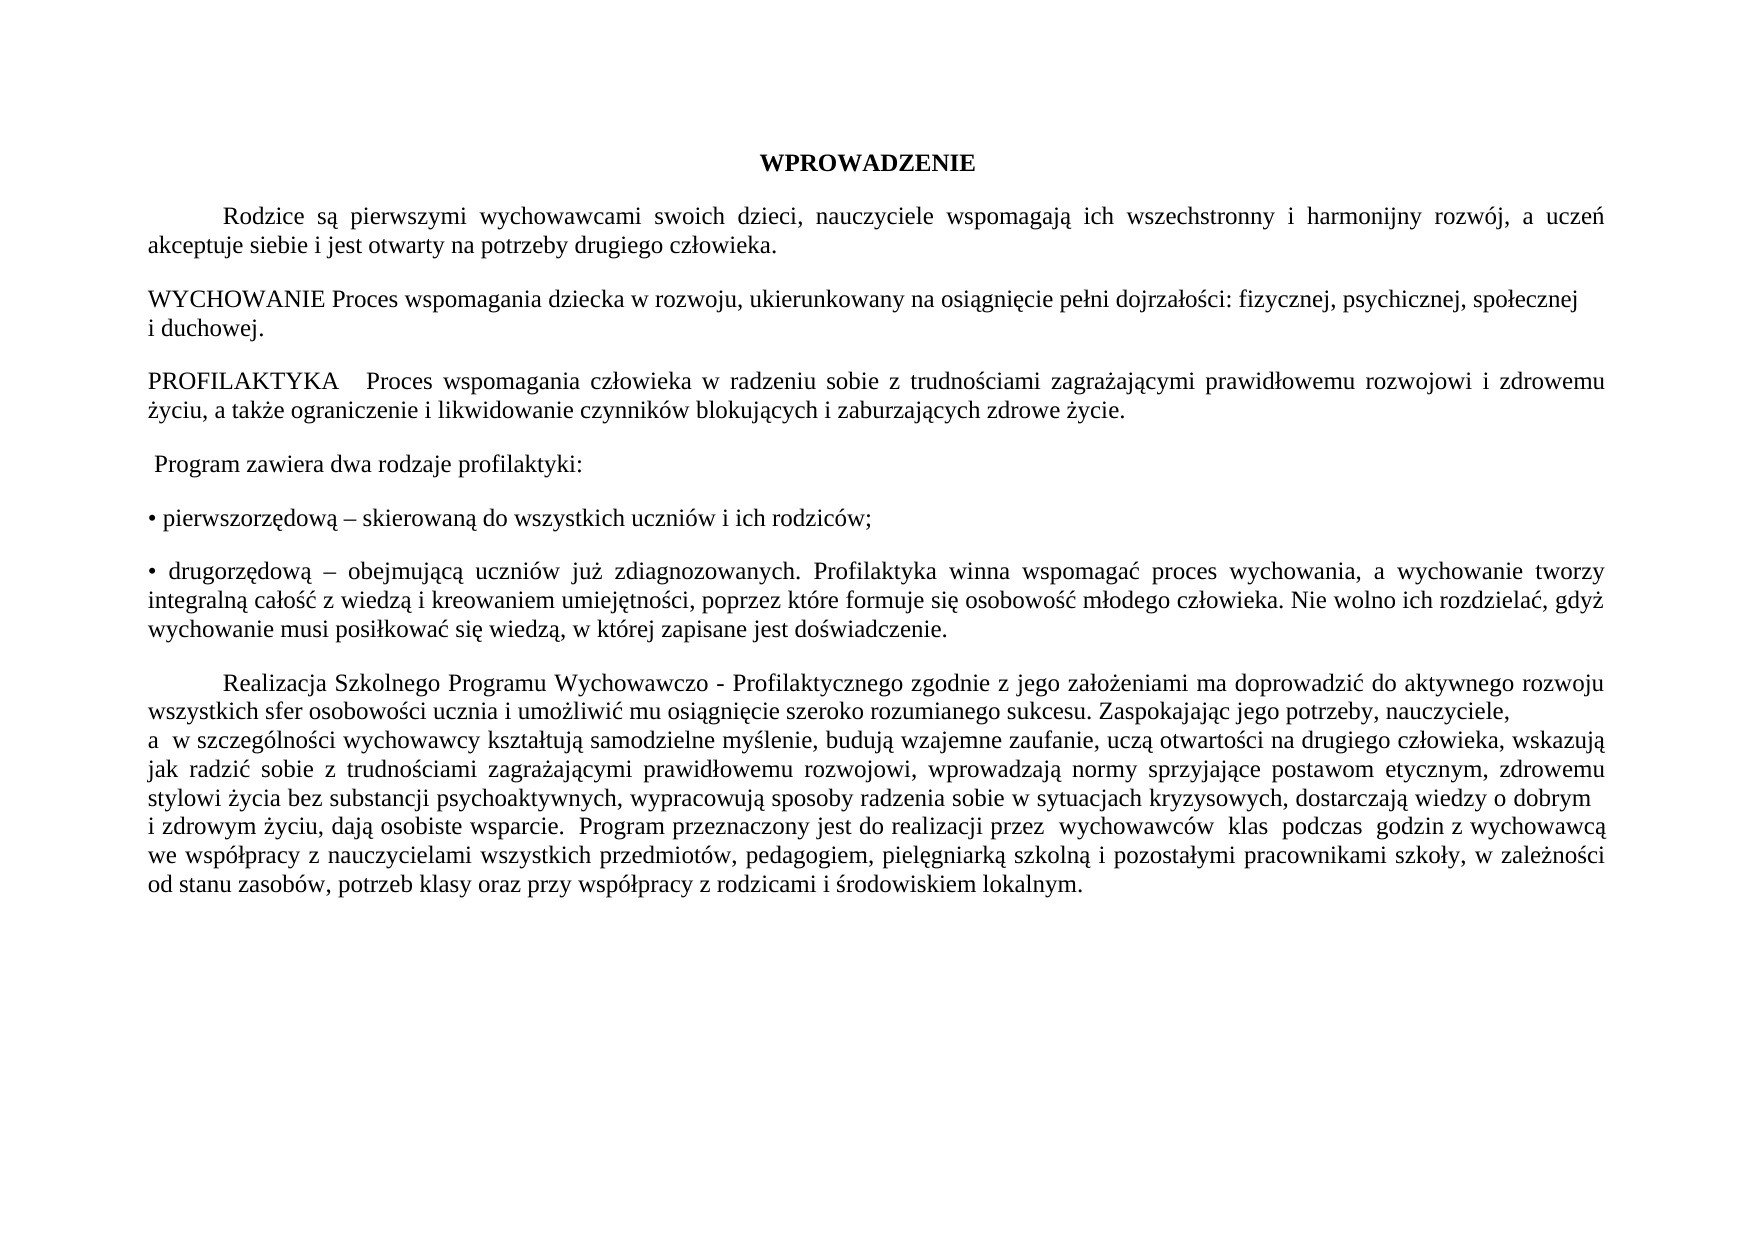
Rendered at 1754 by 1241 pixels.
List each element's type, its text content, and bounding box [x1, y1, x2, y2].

text • pierwszorzędową – skierowaną do wszystkich uczniów i ich rodziców; [148, 503, 1606, 531]
text Rodzice są pierwszymi wychowawcami swoich dzieci, nauczyciele wspomagają ich wszechstronny i harmonijny rozwój, a uczeń akceptuje siebie i jest otwarty na potrzeby drugiego człowieka. [148, 201, 1606, 259]
text Program zawiera dwa rodzaje profilaktyki: [148, 449, 1606, 478]
text Realizacja Szkolnego Programu Wychowawczo - Profilaktycznego zgodnie z jego założeniami ma doprowadzić do aktywnego rozwoju wszystkich sfer osobowości ucznia i umożliwić mu osiągnięcie szeroko rozumianego sukcesu. Zaspokajając jego potrzeby, nauczyciele, a w szczególności wychowawcy kształtują samodzielne myślenie, budują wzajemne zaufanie, uczą otwartości na drugiego człowieka, wskazują jak radzić sobie z trudnościami zagrażającymi prawidłowemu rozwojowi, wprowadzają normy sprzyjające postawom etycznym, zdrowemu stylowi życia bez substancji psychoaktywnych, wypracowują sposoby radzenia sobie w sytuacjach kryzysowych, dostarczają wiedzy o dobrym i zdrowym życiu, dają osobiste wsparcie. Program przeznaczony jest do realizacji przez wychowawców klas podczas godzin z wychowawcą we współpracy z nauczycielami wszystkich przedmiotów, pedagogiem, pielęgniarką szkolną i pozostałymi pracownikami szkoły, w zależności od stanu zasobów, potrzeb klasy oraz przy współpracy z rodzicami i środowiskiem lokalnym. [148, 668, 1606, 898]
text WYCHOWANIE Proces wspomagania dziecka w rozwoju, ukierunkowany na osiągnięcie pełni dojrzałości: fizycznej, psychicznej, społecznej i duchowej. [148, 284, 1606, 341]
text WPROWADZENIE [148, 148, 1606, 176]
text • drugorzędową – obejmującą uczniów już zdiagnozowanych. Profilaktyka winna wspomagać proces wychowania, a wychowanie tworzy integralną całość z wiedzą i kreowaniem umiejętności, poprzez które formuje się osobowość młodego człowieka. Nie wolno ich rozdzielać, gdyż wychowanie musi posiłkować się wiedzą, w której zapisane jest doświadczenie. [148, 556, 1606, 643]
text PROFILAKTYKA Proces wspomagania człowieka w radzeniu sobie z trudnościami zagrażającymi prawidłowemu rozwojowi i zdrowemu życiu, a także ograniczenie i likwidowanie czynników blokujących i zaburzających zdrowe życie. [148, 366, 1606, 424]
